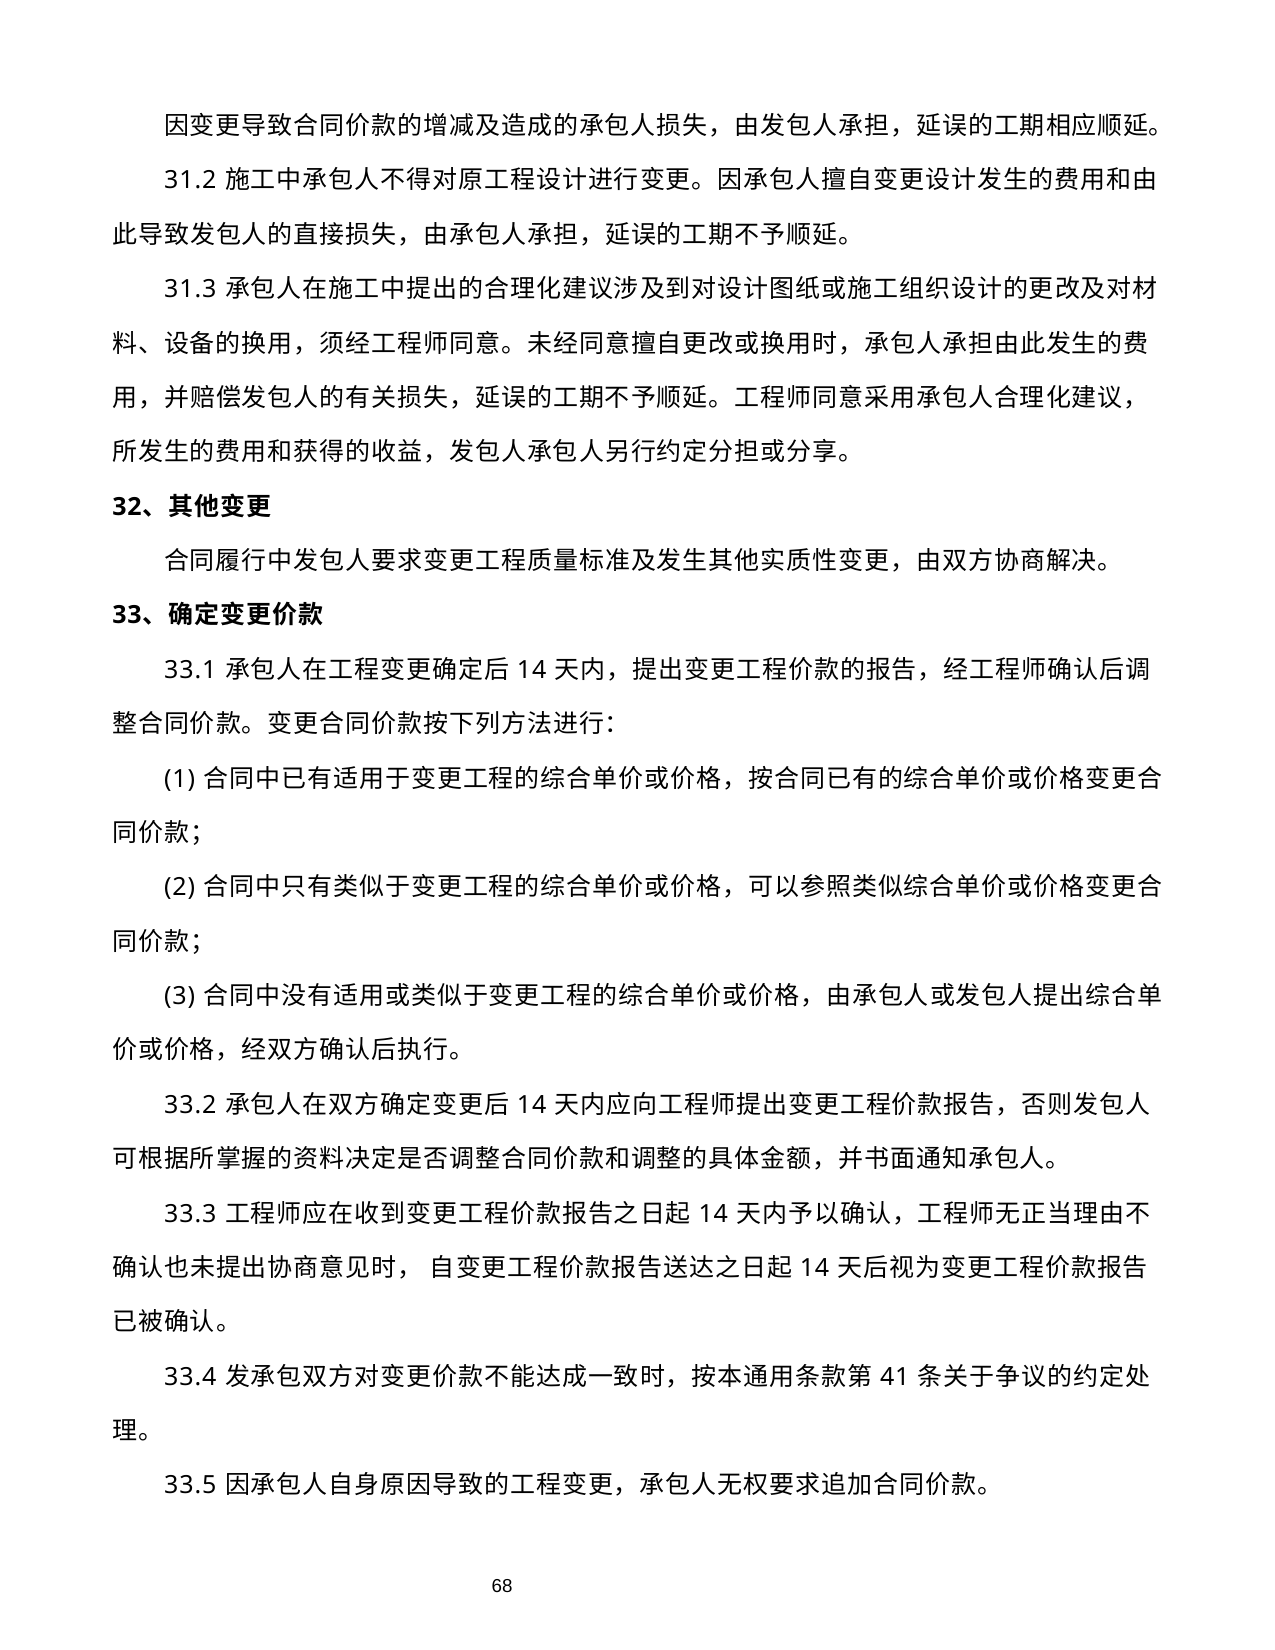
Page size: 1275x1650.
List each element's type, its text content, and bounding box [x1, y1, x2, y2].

text 33.1 承包人在工程变更确定后 14 天内，提出变更工程价款的报告，经工程师确认后调整合同价款。变更合同价款按下列方法进行： [112, 649, 1171, 740]
text 33、确定变更价款 [112, 595, 1171, 631]
text (3) 合同中没有适用或类似于变更工程的综合单价或价格，由承包人或发包人提出综合单价或价格，经双方确认后执行。 [112, 976, 1171, 1066]
text 33.3 工程师应在收到变更工程价款报告之日起 14 天内予以确认，工程师无正当理由不确认也未提出协商意见时， 自变更工程价款报告送达之日起 14 天后视为变更工程价款报告已被确认。 [112, 1193, 1171, 1338]
text 33.5 因承包人自身原因导致的工程变更，承包人无权要求追加合同价款。 [112, 1465, 1171, 1501]
text 31.2 施工中承包人不得对原工程设计进行变更。因承包人擅自变更设计发生的费用和由此导致发包人的直接损失，由承包人承担，延误的工期不予顺延。 [112, 160, 1171, 251]
text 33.4 发承包双方对变更价款不能达成一致时，按本通用条款第 41 条关于争议的约定处理。 [112, 1356, 1171, 1447]
text (1) 合同中已有适用于变更工程的综合单价或价格，按合同已有的综合单价或价格变更合同价款； [112, 758, 1171, 849]
text (2) 合同中只有类似于变更工程的综合单价或价格，可以参照类似综合单价或价格变更合同价款； [112, 867, 1171, 957]
text 32、其他变更 [112, 486, 1171, 522]
text 合同履行中发包人要求变更工程质量标准及发生其他实质性变更，由双方协商解决。 [112, 541, 1171, 577]
text 31.3 承包人在施工中提出的合理化建议涉及到对设计图纸或施工组织设计的更改及对材料、设备的换用，须经工程师同意。未经同意擅自更改或换用时，承包人承担由此发生的费用，并赔偿发包人的有关损失，延误的工期不予顺延。工程师同意采用承包人合理化建议，所发生的费用和获得的收益，发包人承包人另行约定分担或分享。 [112, 269, 1171, 468]
text 因变更导致合同价款的增减及造成的承包人损失，由发包人承担，延误的工期相应顺延。 [112, 106, 1171, 142]
text 33.2 承包人在双方确定变更后 14 天内应向工程师提出变更工程价款报告，否则发包人可根据所掌握的资料决定是否调整合同价款和调整的具体金额，并书面通知承包人。 [112, 1084, 1171, 1175]
